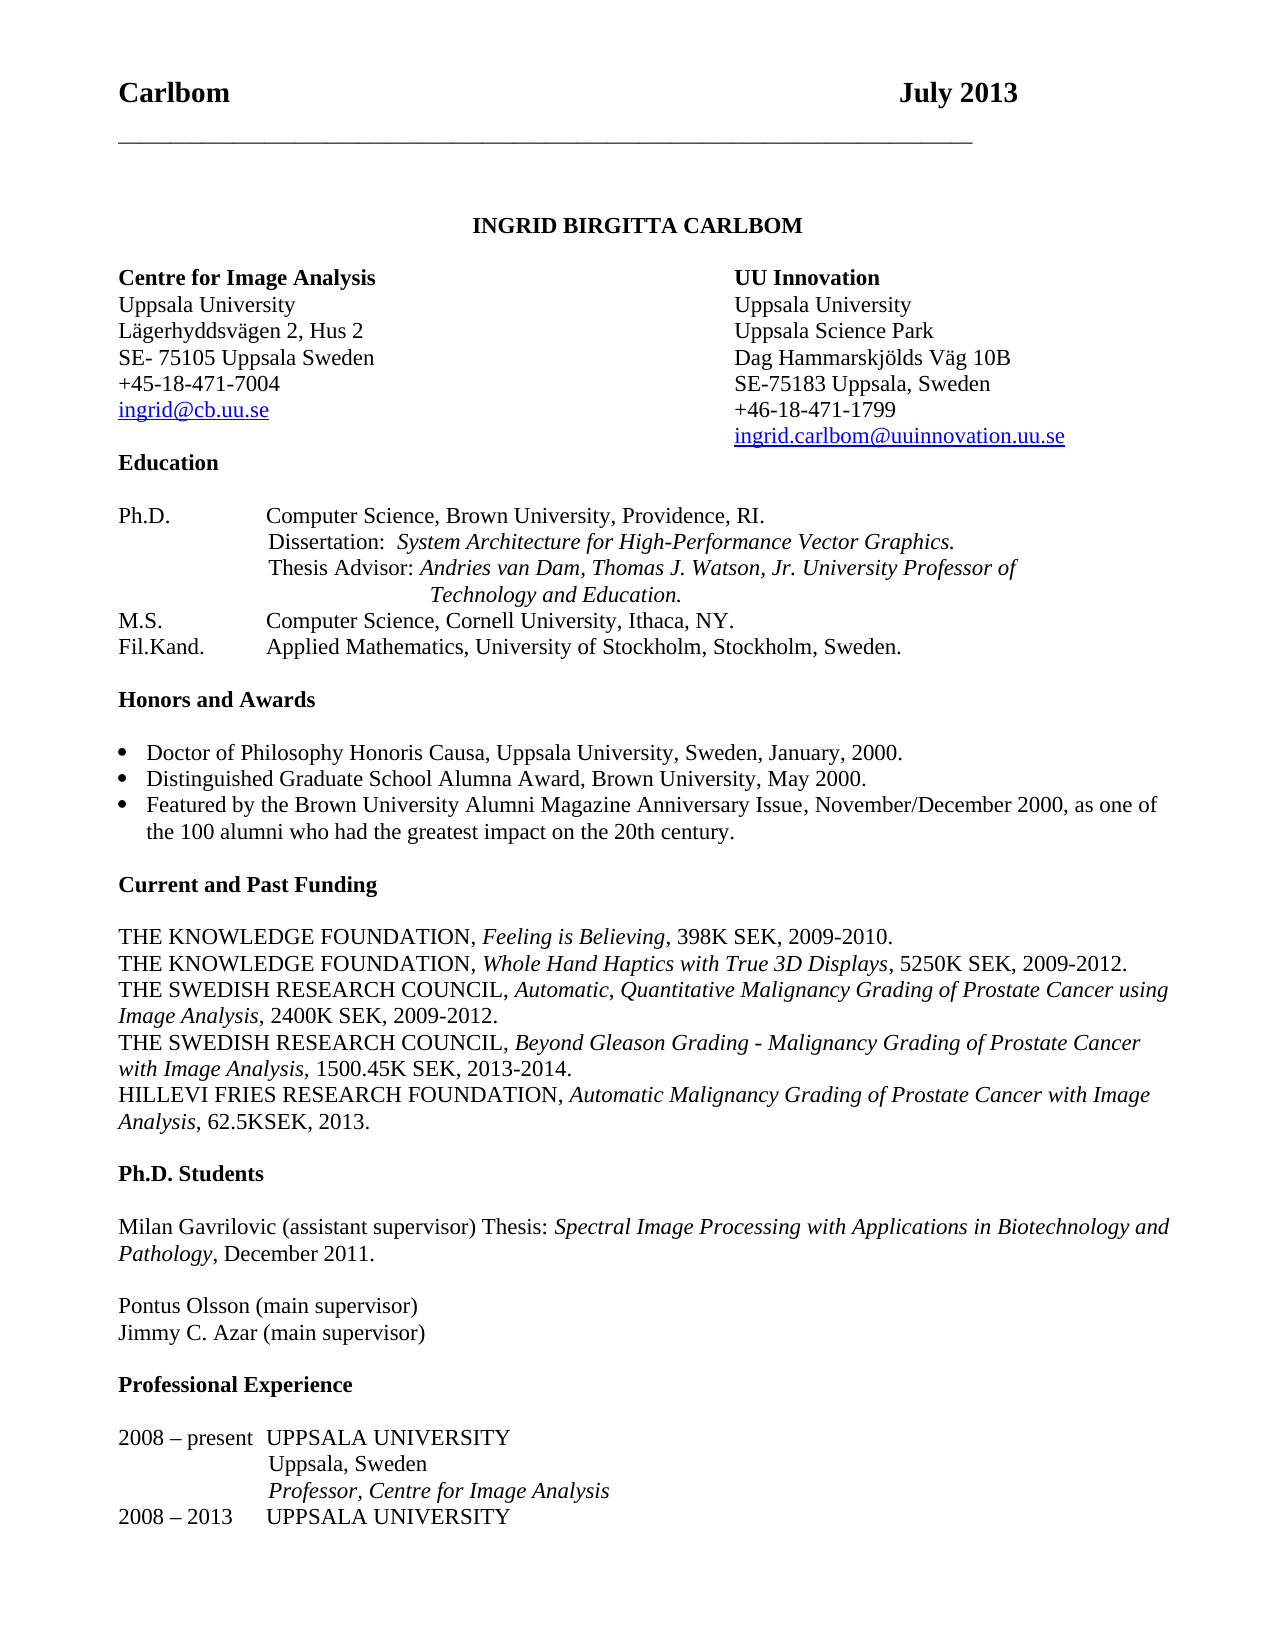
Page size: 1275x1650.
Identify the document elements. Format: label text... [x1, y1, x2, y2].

text SE- 75105 Uppsala Sweden [118, 343, 600, 370]
text Uppsala, Sweden [118, 1450, 1157, 1477]
text THE KNOWLEDGE FOUNDATION, Feeling is Believing, 398K SEK, 2009-2010. [118, 923, 1172, 950]
text +46-18-471-1799 [719, 396, 1157, 423]
list Doctor of Philosophy Honoris Causa, Uppsala University, Sweden, January, 2000. [118, 739, 1160, 765]
text Thesis Advisor: Andries van Dam, Thomas J. Watson, Jr. University Professor of [193, 554, 1157, 581]
text M.S. Computer Science, Cornell University, Ithaca, NY. [118, 607, 1157, 633]
text Ph.D. Students [118, 1161, 1157, 1187]
text Milan Gavrilovic (assistant supervisor) Thesis: Spectral Image Processing with Applications in Biotechnology and Pathology, December 2011. [118, 1213, 1172, 1266]
text +45-18-471-7004 [118, 370, 600, 396]
text ingrid@cb.uu.se [118, 396, 600, 423]
list Distinguished Graduate School Alumna Award, Brown University, May 2000. [118, 765, 1160, 792]
text SE-75183 Uppsala, Sweden [719, 370, 1157, 396]
text Professional Experience [118, 1371, 1157, 1398]
text Current and Past Funding [118, 871, 1157, 897]
text 2008 – present UPPSALA UNIVERSITY [118, 1424, 1157, 1450]
text Uppsala University [719, 291, 1157, 317]
text Honors and Awards [118, 686, 1157, 712]
text Education [118, 449, 1157, 475]
text HILLEVI FRIES RESEARCH FOUNDATION, Automatic Malignancy Grading of Prostate Cancer with Image Analysis, 62.5KSEK, 2013. [118, 1081, 1172, 1134]
text THE SWEDISH RESEARCH COUNCIL, Beyond Gleason Grading - Malignancy Grading of Prostate Cancer with Image Analysis, 1500.45K SEK, 2013-2014. [118, 1029, 1172, 1081]
text Jimmy C. Azar (main supervisor) [118, 1319, 1172, 1345]
text Fil.Kand. Applied Mathematics, University of Stockholm, Stockholm, Sweden. [118, 633, 1157, 660]
text UU Innovation [719, 264, 1157, 291]
text Professor, Centre for Image Analysis [193, 1477, 1157, 1503]
text 2008 – 2013 UPPSALA UNIVERSITY [118, 1503, 1157, 1529]
text Ph.D. Computer Science, Brown University, Providence, RI. [118, 502, 1157, 528]
text Dissertation: System Architecture for High-Performance Vector Graphics. [118, 528, 1157, 554]
text THE SWEDISH RESEARCH COUNCIL, Automatic, Quantitative Malignancy Grading of Prostate Cancer using Image Analysis, 2400K SEK, 2009-2012. [118, 976, 1172, 1029]
text Lägerhyddsvägen 2, Hus 2 [118, 317, 600, 343]
text THE KNOWLEDGE FOUNDATION, Whole Hand Haptics with True 3D Displays, 5250K SEK, 2009-2012. [118, 950, 1172, 976]
text Centre for Image Analysis [118, 264, 600, 291]
text Pontus Olsson (main supervisor) [118, 1292, 1172, 1319]
list Featured by the Brown University Alumni Magazine Anniversary Issue, November/December 2000, as one of the 100 alumni who had the greatest impact on the 20th century. [118, 792, 1160, 844]
text ingrid.carlbom@uuinnovation.uu.se [719, 423, 1157, 449]
text INGRID BIRGITTA CARLBOM [118, 212, 1157, 238]
text Uppsala University [118, 291, 600, 317]
text Uppsala Science Park [675, 317, 1157, 343]
text Dag Hammarskjölds Väg 10B [719, 343, 1157, 370]
text Technology and Education. [343, 581, 1157, 607]
